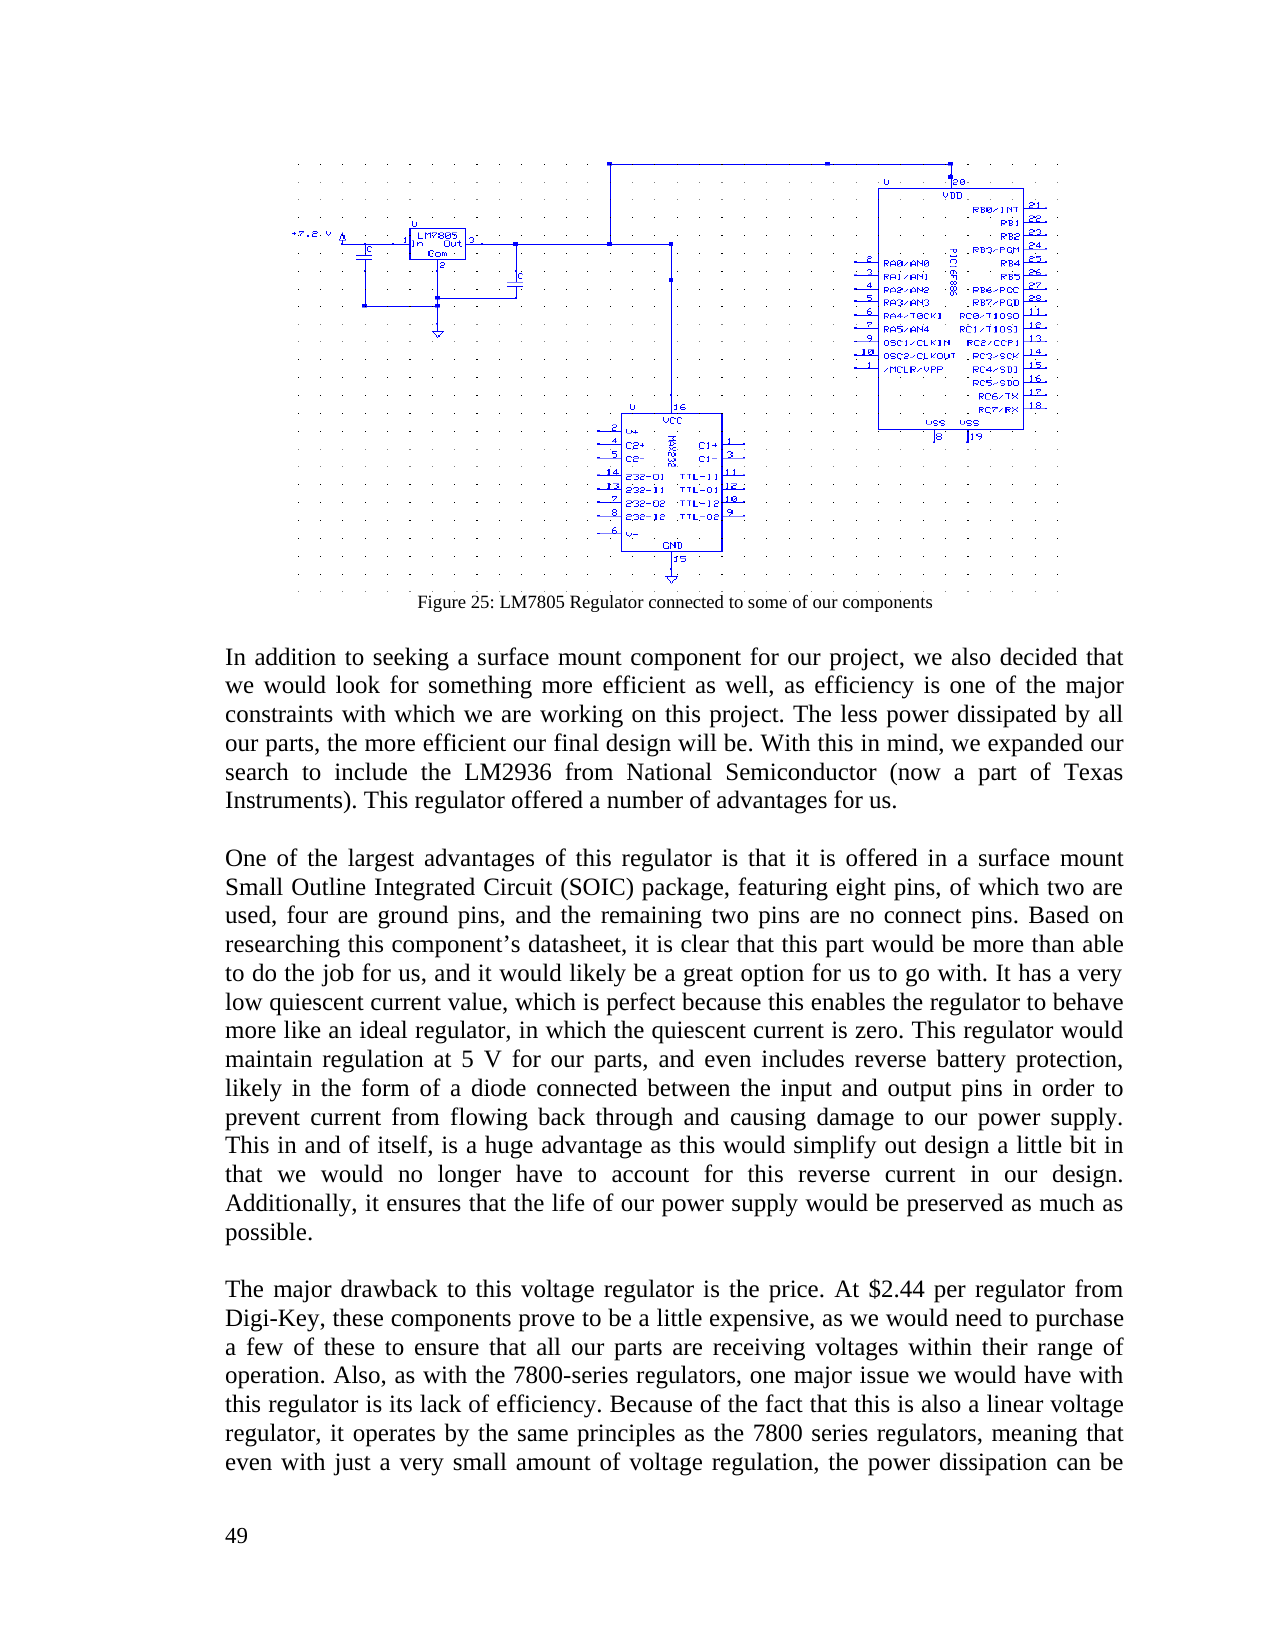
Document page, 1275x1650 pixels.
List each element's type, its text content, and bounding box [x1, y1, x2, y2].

text One of the largest advantages of this regulator is that it is offered in a surface mount Small Outline Integrated Circuit (SOIC) package, featuring eight pins, of which two are used, four are ground pins, and the remaining two pins are no connect pins. Based on researching this component’s datasheet, it is clear that this part would be more than able to do the job for us, and it would likely be a great option for us to go with. It has a very low quiescent current value, which is perfect because this enables the regulator to behave more like an ideal regulator, in which the quiescent current is zero. This regulator would maintain regulation at 5 V for our parts, and even includes reverse battery protection, likely in the form of a diode connected between the input and output pins in order to prevent current from flowing back through and causing damage to our power supply. This in and of itself, is a huge advantage as this would simplify out design a little bit in that we would no longer have to account for this reverse current in our design. Additionally, it ensures that the life of our power supply would be preserved as much as possible. [225, 843, 1125, 1246]
picture [288, 150, 1063, 592]
text Figure 25: LM7805 Regulator connected to some of our components [225, 591, 1125, 613]
text In addition to seeking a surface mount component for our project, we also decided that we would look for something more efficient as well, as efficiency is one of the major constraints with which we are working on this project. The less power dissipated by all our parts, the more efficient our final design will be. With this in mind, we expanded our search to include the LM2936 from National Semiconductor (now a part of Texas Instruments). This regulator offered a number of advantages for us. [225, 642, 1125, 814]
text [225, 1274, 1125, 1476]
